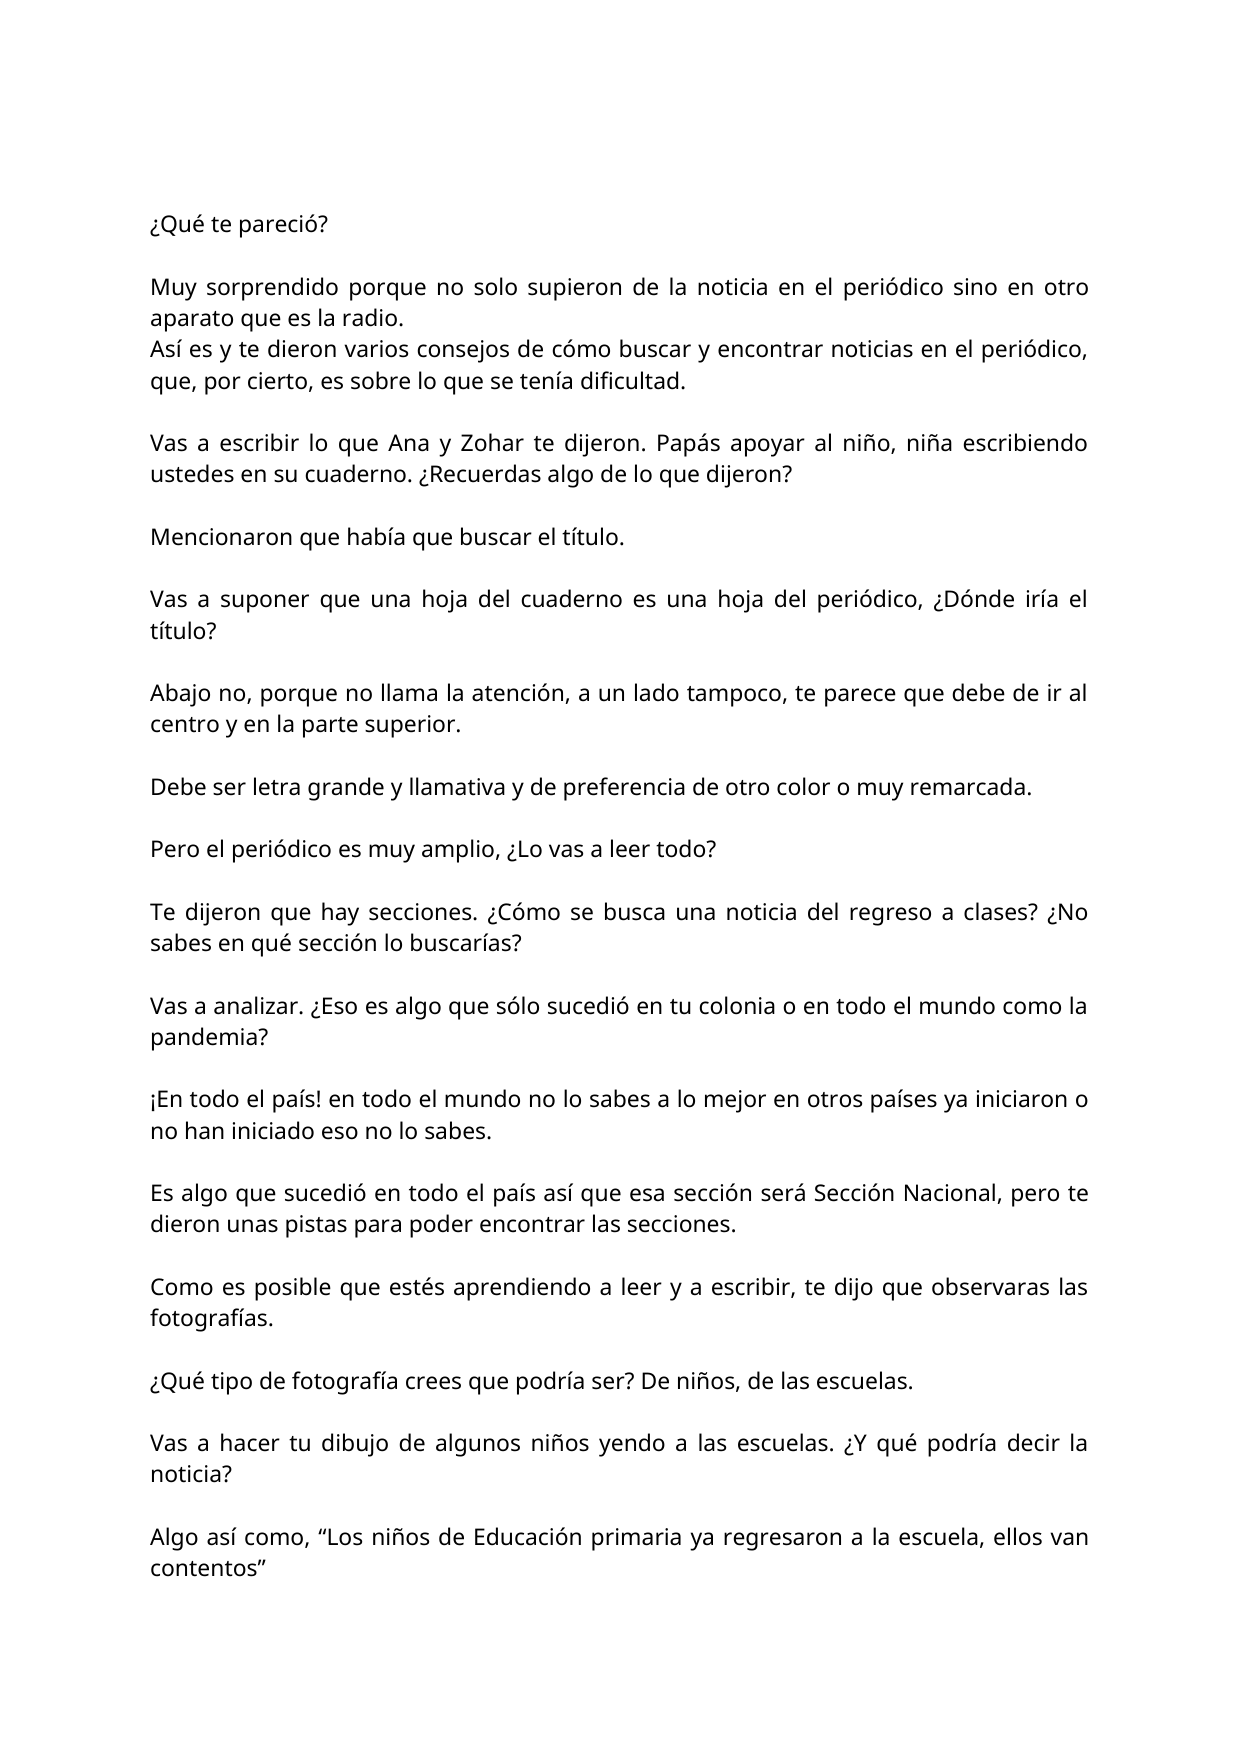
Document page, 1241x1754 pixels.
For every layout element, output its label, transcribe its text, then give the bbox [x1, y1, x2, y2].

text ¡En todo el país! en todo el mundo no lo sabes a lo mejor en otros países ya iniciaron o no han iniciado eso no lo sabes. [150, 1083, 1090, 1146]
text Vas a hacer tu dibujo de algunos niños yendo a las escuelas. ¿Y qué podría decir la noticia? [150, 1427, 1090, 1489]
text Vas a escribir lo que Ana y Zohar te dijeron. Papás apoyar al niño, niña escribiendo ustedes en su cuaderno. ¿Recuerdas algo de lo que dijeron? [150, 427, 1090, 489]
text Así es y te dieron varios consejos de cómo buscar y encontrar noticias en el periódico, que, por cierto, es sobre lo que se tenía dificultad. [150, 333, 1090, 396]
text Te dijeron que hay secciones. ¿Cómo se busca una noticia del regreso a clases? ¿No sabes en qué sección lo buscarías? [150, 896, 1090, 958]
text Pero el periódico es muy amplio, ¿Lo vas a leer todo? [150, 833, 1090, 864]
text Vas a suponer que una hoja del cuaderno es una hoja del periódico, ¿Dónde iría el título? [150, 583, 1090, 646]
text Algo así como, “Los niños de Educación primaria ya regresaron a la escuela, ellos van contentos” [150, 1521, 1090, 1583]
text Mencionaron que había que buscar el título. [150, 521, 1090, 552]
text Como es posible que estés aprendiendo a leer y a escribir, te dijo que observaras las fotografías. [150, 1271, 1090, 1333]
text Muy sorprendido porque no solo supieron de la noticia en el periódico sino en otro aparato que es la radio. [150, 271, 1090, 333]
text ¿Qué te pareció? [150, 208, 1090, 239]
text Abajo no, porque no llama la atención, a un lado tampoco, te parece que debe de ir al centro y en la parte superior. [150, 677, 1090, 739]
text Debe ser letra grande y llamativa y de preferencia de otro color o muy remarcada. [150, 771, 1090, 802]
text Vas a analizar. ¿Eso es algo que sólo sucedió en tu colonia o en todo el mundo como la pandemia? [150, 989, 1090, 1052]
text Es algo que sucedió en todo el país así que esa sección será Sección Nacional, pero te dieron unas pistas para poder encontrar las secciones. [150, 1177, 1090, 1239]
text ¿Qué tipo de fotografía crees que podría ser? De niños, de las escuelas. [150, 1364, 1090, 1396]
